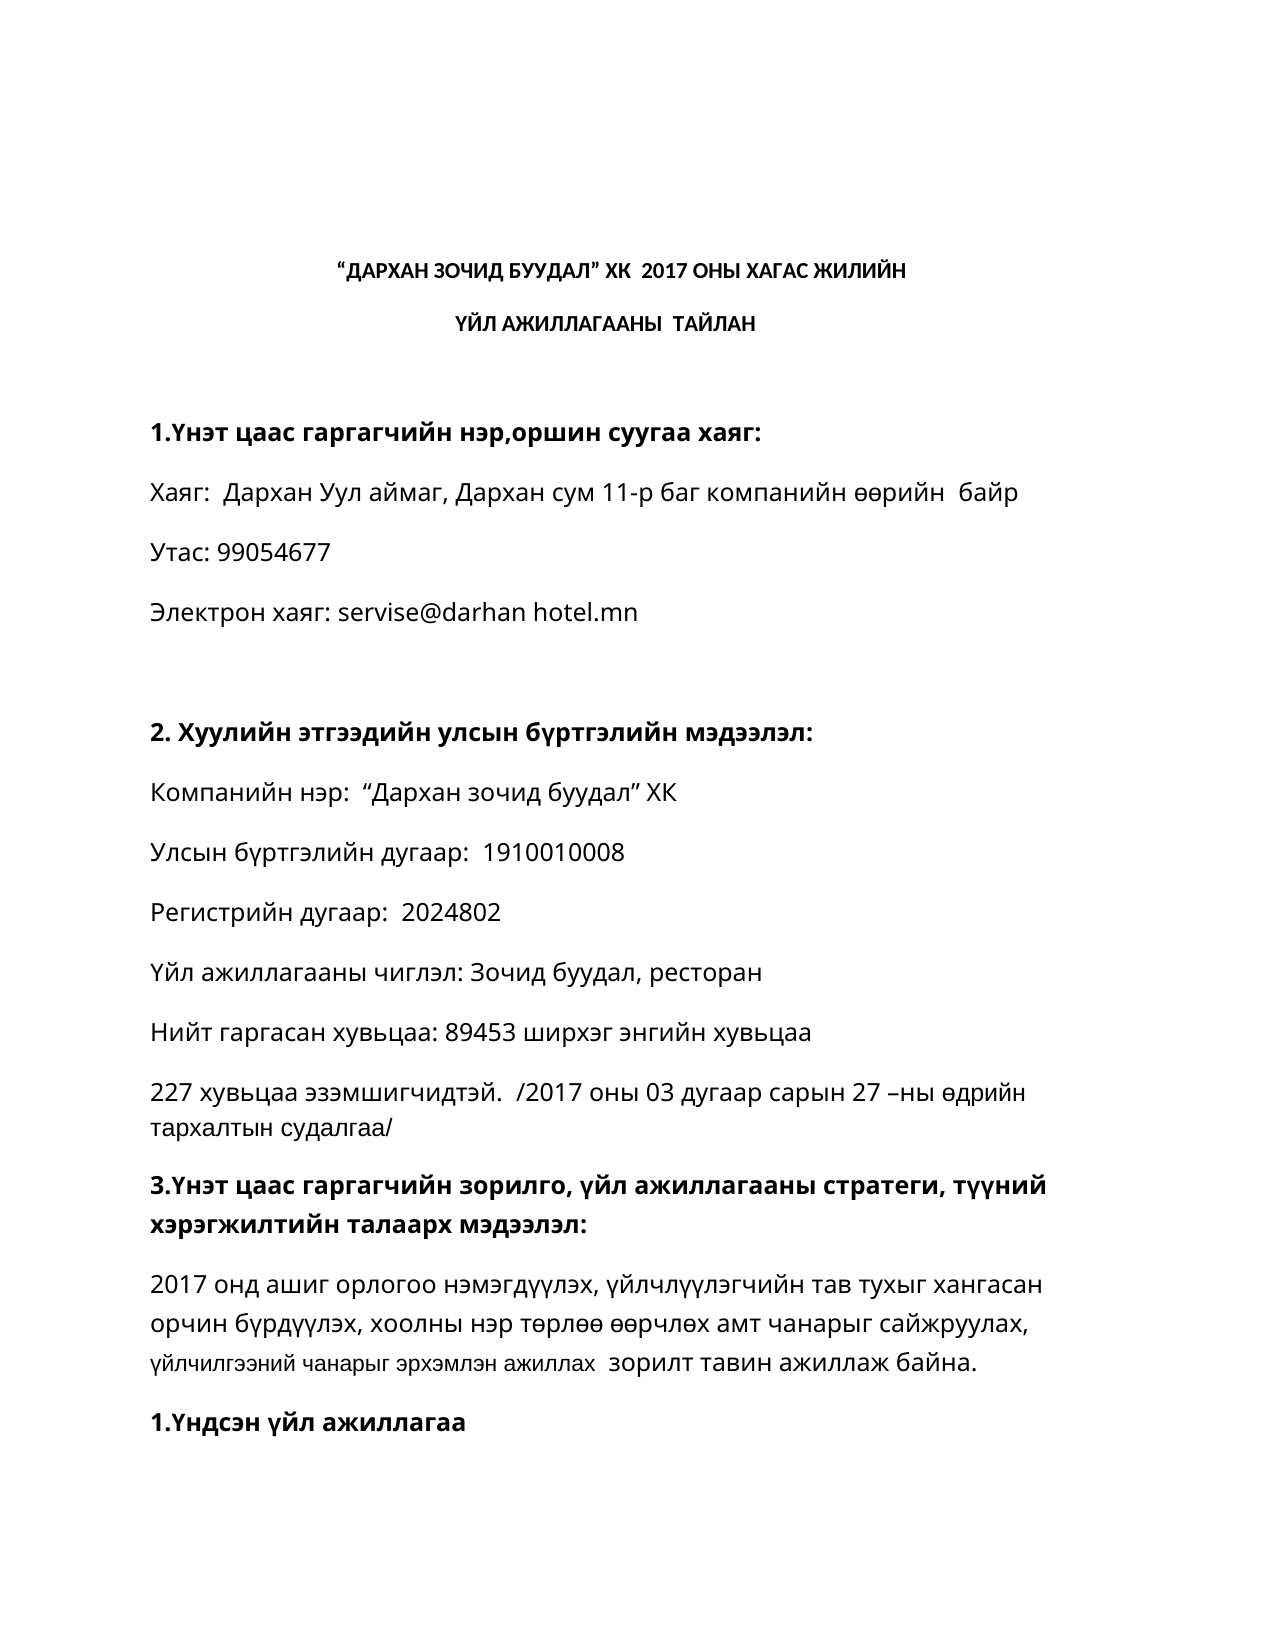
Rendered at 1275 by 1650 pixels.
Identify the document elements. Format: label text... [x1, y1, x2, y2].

text Нийт гаргасан хувьцаа: 89453 ширхэг энгийн хувьцаа [150, 1015, 1125, 1049]
text 3.Үнэт цаас гаргагчийн зорилго, үйл ажиллагааны стратеги, түүний хэрэгжилтийн талаарх мэдээлэл: [150, 1167, 1125, 1241]
text 227 хувьцаа эзэмшигчидтэй. /2017 оны 03 дугаар сарын 27 –ны өдрийн тархалтын судалгаа/ [150, 1075, 1125, 1142]
text 2017 онд ашиг орлогоо нэмэгдүүлэх, үйлчлүүлэгчийн тав тухыг хангасан орчин бүрдүүлэх, хоолны нэр төрлөө өөрчлөх амт чанарыг сайжруулах, үйлчилгээний чанарыг эрхэмлэн ажиллах зорилт тавин ажиллаж байна. [150, 1266, 1125, 1379]
text Хаяг: Дархан Уул аймаг, Дархан сум 11-р баг компанийн өөрийн байр [150, 475, 1125, 509]
text Регистрийн дугаар: 2024802 [150, 895, 1125, 929]
text 2. Хуулийн этгээдийн улсын бүртгэлийн мэдээлэл: [150, 715, 1125, 749]
text Компанийн нэр: “Дархан зочид буудал” ХК [150, 775, 1125, 809]
text Улсын бүртгэлийн дугаар: 1910010008 [150, 835, 1125, 869]
text Электрон хаяг: servise@darhan hotel.mn [150, 595, 1125, 629]
text 1.Үнэт цаас гаргагчийн нэр,оршин суугаа хаяг: [150, 415, 1125, 449]
text Утас: 99054677 [150, 535, 1125, 569]
text 1.Үндсэн үйл ажиллагаа [150, 1405, 1125, 1439]
text “ДАРХАН ЗОЧИД БУУДАЛ” ХК 2017 ОНЫ ХАГАС ЖИЛИЙН [150, 256, 1125, 284]
text Үйл ажиллагааны чиглэл: Зочид буудал, ресторан [150, 955, 1125, 989]
text ҮЙЛ АЖИЛЛАГААНЫ ТАЙЛАН [150, 309, 1125, 337]
